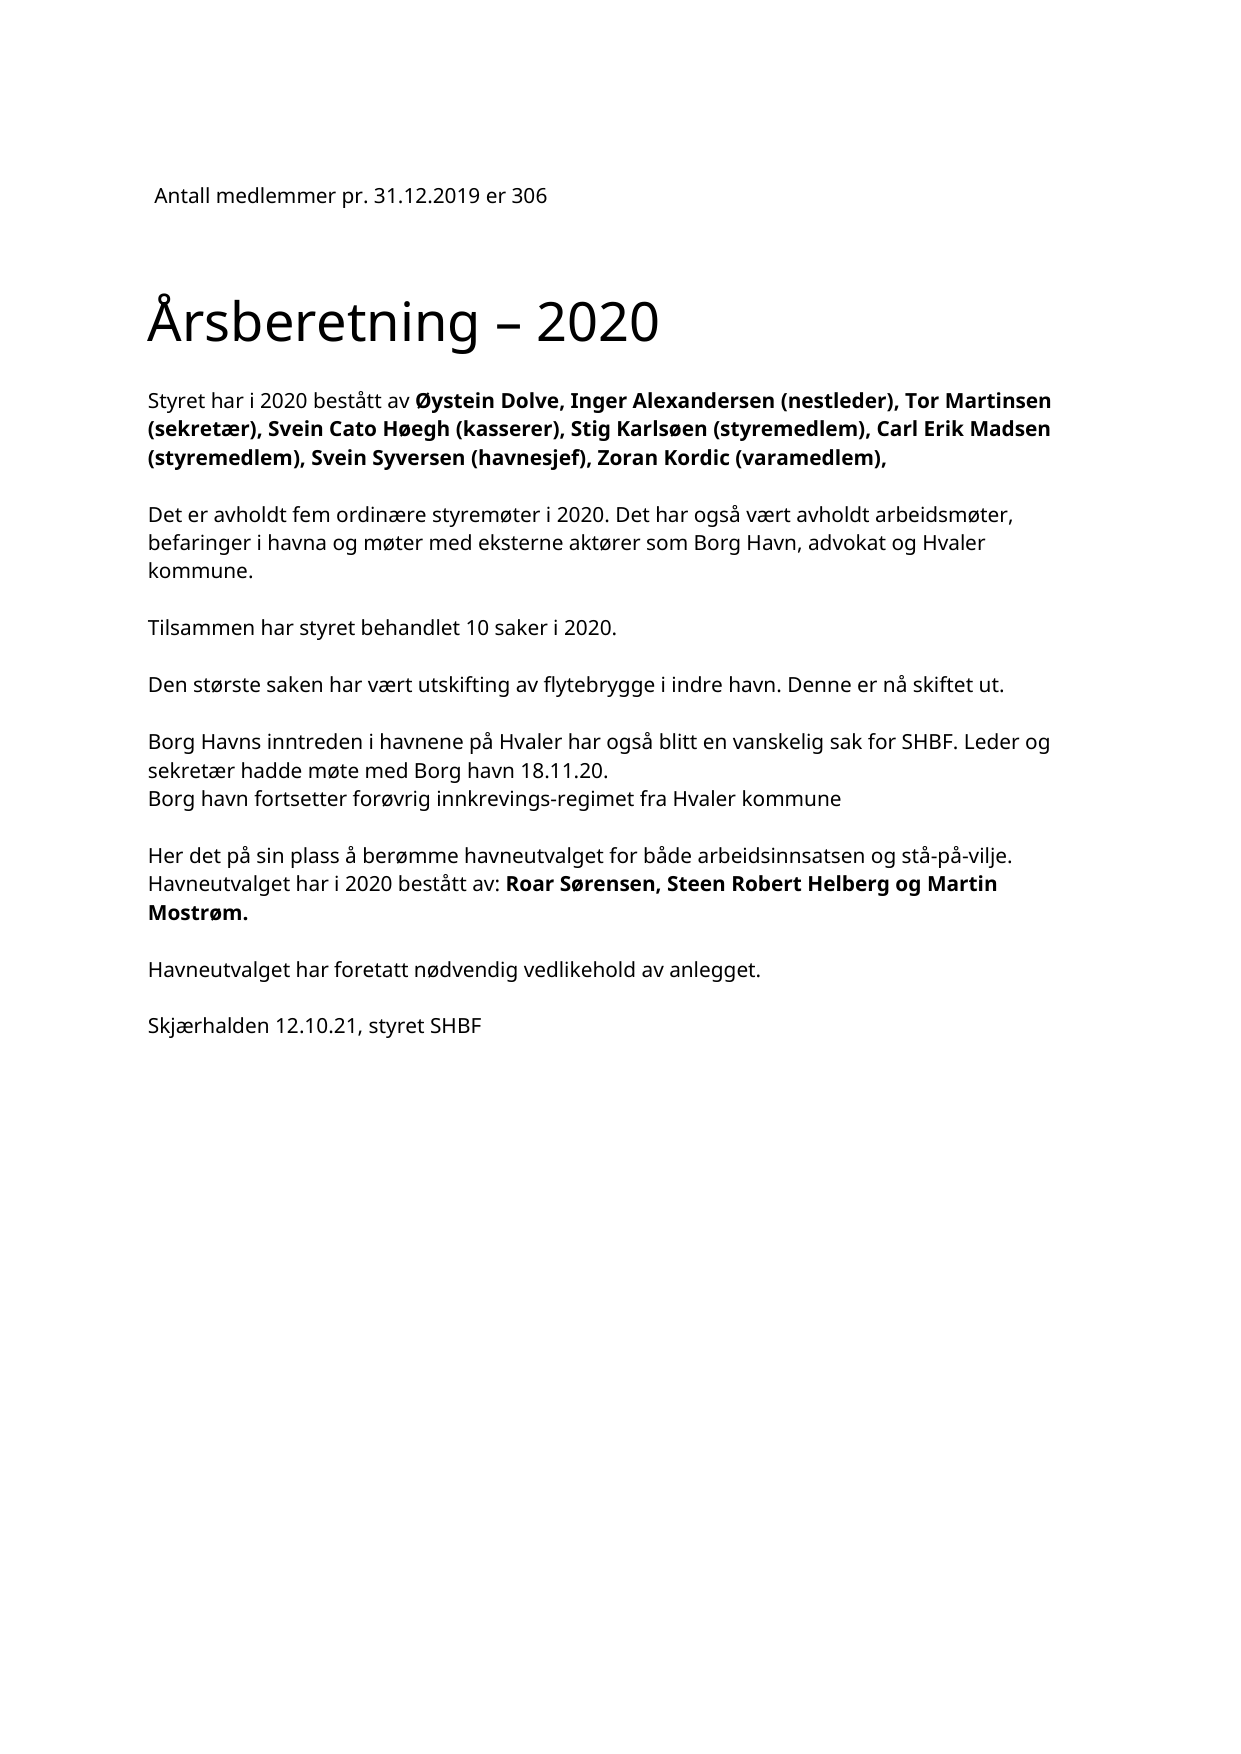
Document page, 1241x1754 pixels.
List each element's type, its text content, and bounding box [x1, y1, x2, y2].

text Havneutvalget har foretatt nødvendig vedlikehold av anlegget. [148, 955, 1093, 983]
text Borg Havns inntreden i havnene på Hvaler har også blitt en vanskelig sak for SHBF. Leder og sekretær hadde møte med Borg havn 18.11.20. [148, 727, 1093, 784]
text Tilsammen har styret behandlet 10 saker i 2020. [148, 613, 1093, 642]
text Den største saken har vært utskifting av flytebrygge i indre havn. Denne er nå skiftet ut. [148, 670, 1093, 699]
text Styret har i 2020 bestått av Øystein Dolve, Inger Alexandersen (nestleder), Tor Martinsen (sekretær), Svein Cato Høegh (kasserer), Stig Karlsøen (styremedlem), Carl Erik Madsen (styremedlem), Svein Syversen (havnesjef), Zoran Kordic (varamedlem), [148, 386, 1093, 471]
text Her det på sin plass å berømme havneutvalget for både arbeidsinnsatsen og stå-på-vilje. Havneutvalget har i 2020 bestått av: Roar Sørensen, Steen Robert Helberg og Martin Mostrøm. [148, 841, 1093, 926]
text Antall medlemmer pr. 31.12.2019 er 306 [148, 182, 1093, 210]
text Skjærhalden 12.10.21, styret SHBF [148, 1012, 1093, 1040]
text Det er avholdt fem ordinære styremøter i 2020. Det har også vært avholdt arbeidsmøter, befaringer i havna og møter med eksterne aktører som Borg Havn, advokat og Hvaler kommune. [148, 500, 1093, 585]
text Årsberetning – 2020 [148, 284, 1093, 358]
text Borg havn fortsetter forøvrig innkrevings-regimet fra Hvaler kommune [148, 784, 1093, 813]
